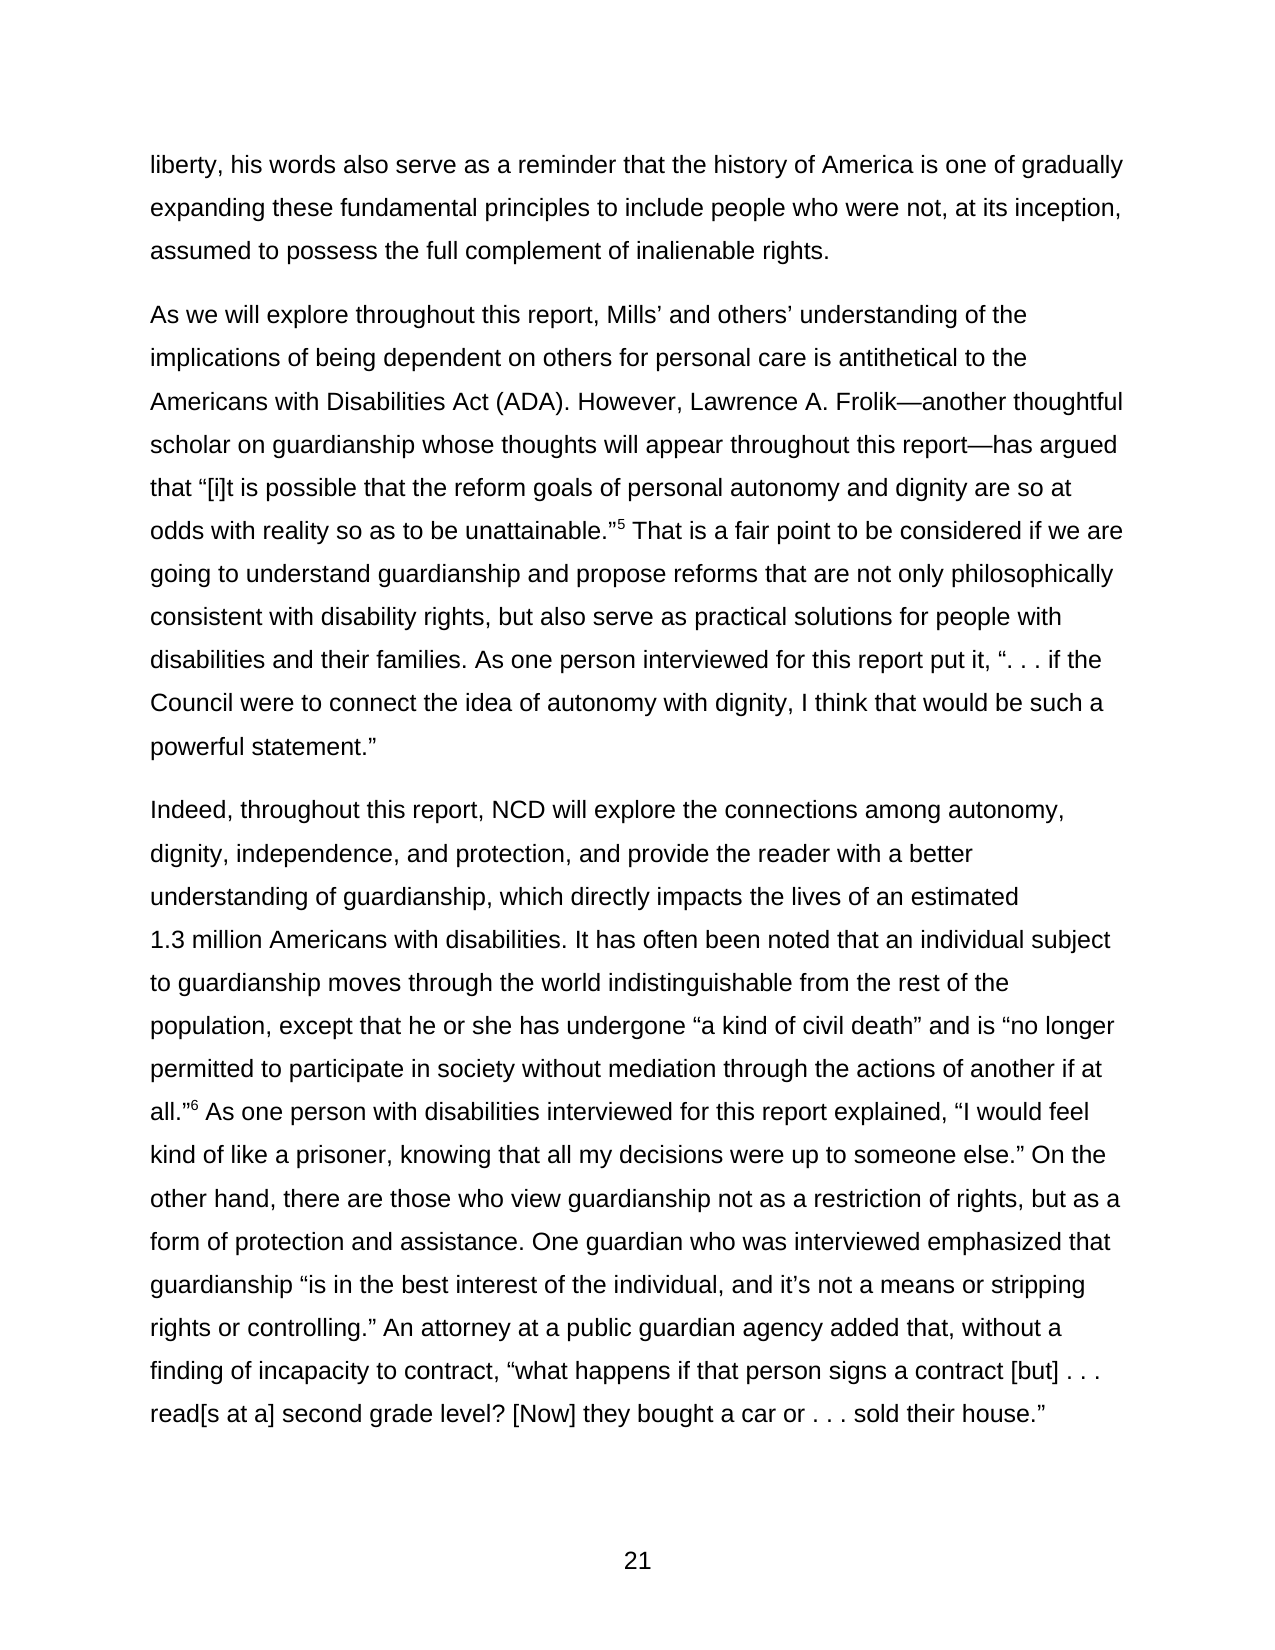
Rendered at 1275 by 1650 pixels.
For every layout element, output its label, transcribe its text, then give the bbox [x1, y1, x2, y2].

text As we will explore throughout this report, Mills’ and others’ understanding of the implications of being dependent on others for personal care is antithetical to the Americans with Disabilities Act (ADA). However, Lawrence A. Frolik—another thoughtful scholar on guardianship whose thoughts will appear throughout this report—has argued that “[i]t is possible that the reform goals of personal autonomy and dignity are so at odds with reality so as to be unattainable.” That is a fair point to be considered if we are going to understand guardianship and propose reforms that are not only philosophically consistent with disability rights, but also serve as practical solutions for people with disabilities and their families. As one person interviewed for this report put it, “. . . if the Council were to connect the idea of autonomy with dignity, I think that would be such a powerful statement.” [150, 300, 1125, 760]
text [150, 150, 1125, 265]
text Indeed, throughout this report, NCD will explore the connections among autonomy, dignity, independence, and protection, and provide the reader with a better understanding of guardianship, which directly impacts the lives of an estimated 1.3 million Americans with disabilities. It has often been noted that an individual subject to guardianship moves through the world indistinguishable from the rest of the population, except that he or she has undergone “a kind of civil death” and is “no longer permitted to participate in society without mediation through the actions of another if at all.” As one person with disabilities interviewed for this report explained, “I would feel kind of like a prisoner, knowing that all my decisions were up to someone else.” On the other hand, there are those who view guardianship not as a restriction of rights, but as a form of protection and assistance. One guardian who was interviewed emphasized that guardianship “is in the best interest of the individual, and it’s not a means or stripping rights or controlling.” An attorney at a public guardian agency added that, without a finding of incapacity to contract, “what happens if that person signs a contract [but] . . . read[s at a] second grade level? [Now] they bought a car or . . . sold their house.” [150, 795, 1125, 1428]
